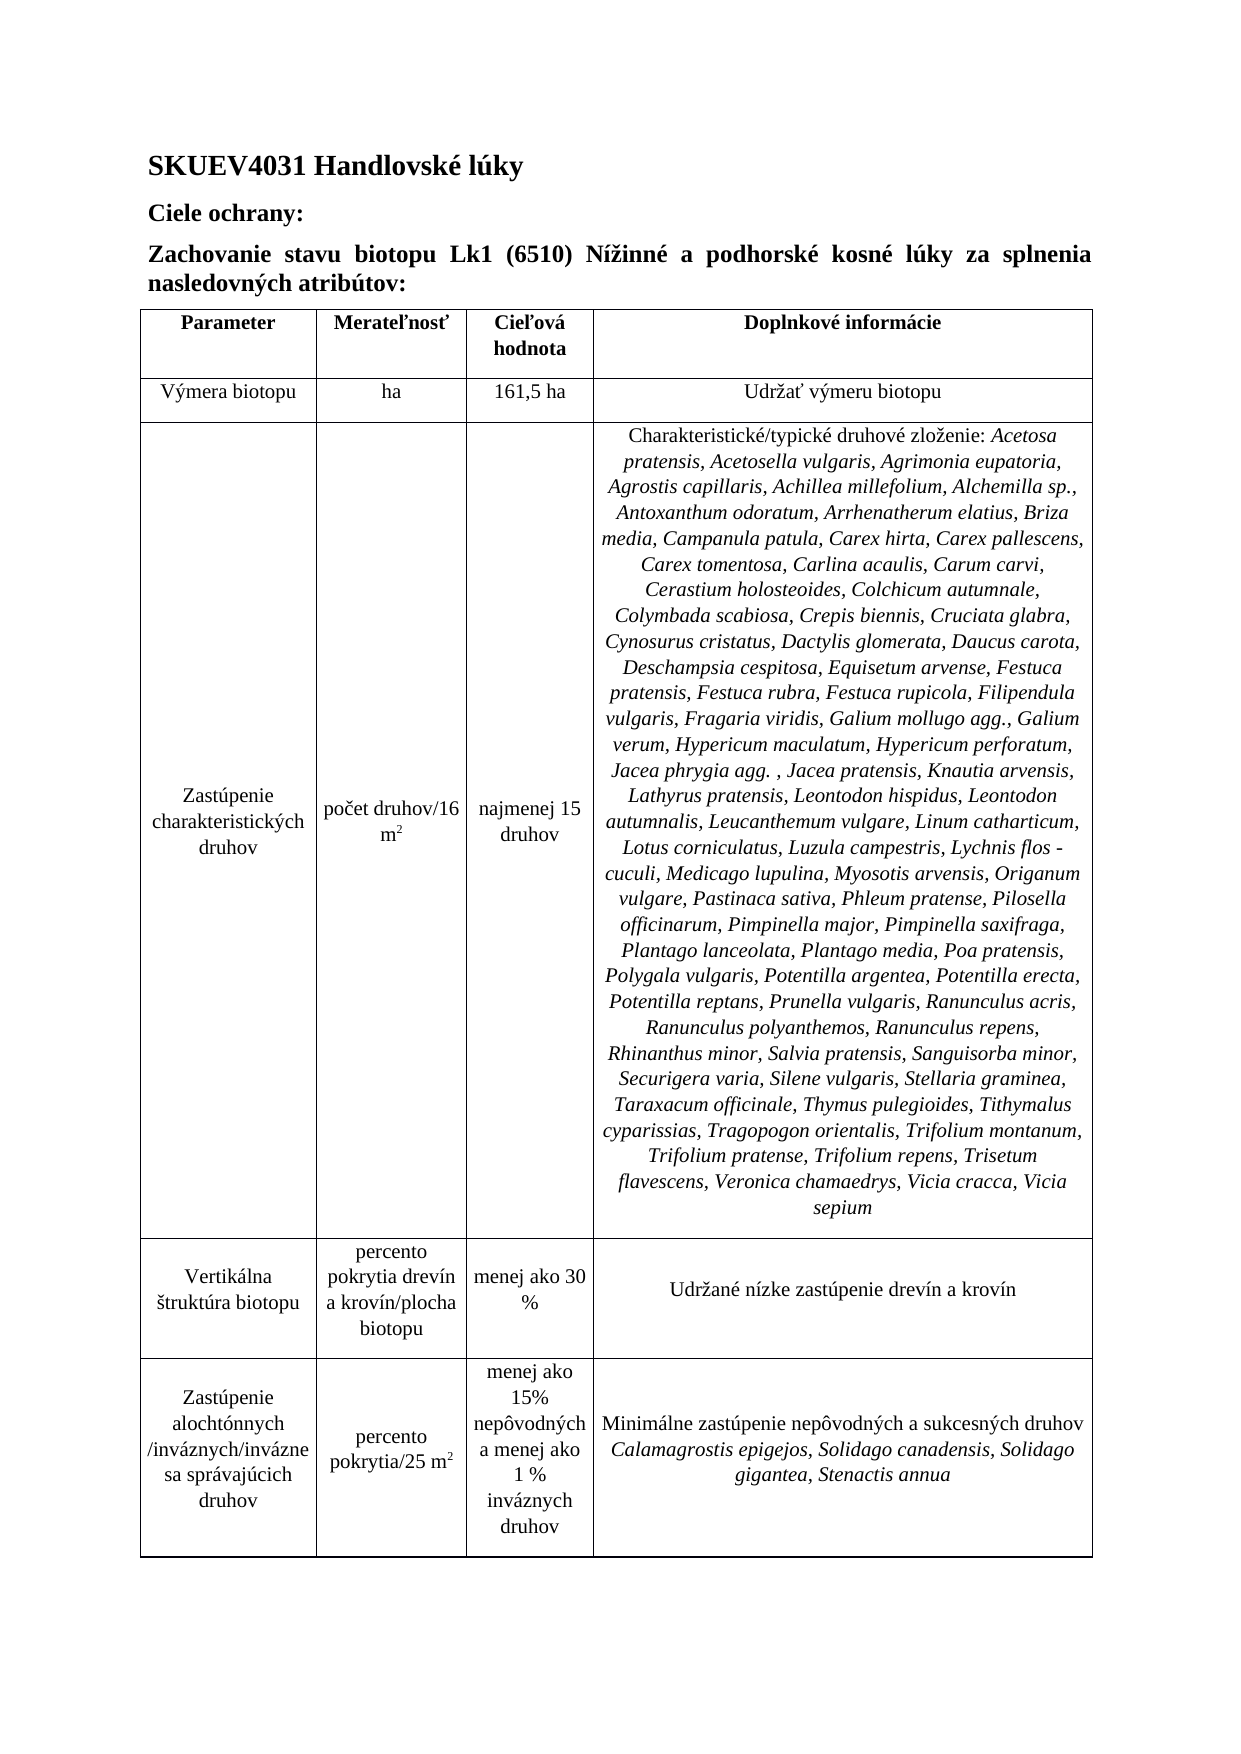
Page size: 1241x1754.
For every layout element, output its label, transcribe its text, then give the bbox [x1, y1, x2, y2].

text SKUEV4031 Handlovské lúky [148, 148, 1093, 181]
table_cell Charakteristické/typické druhové zloženie: Acetosa pratensis, Acetosella vulgaris, Agrimonia eupatoria, Agrostis capillaris, Achillea millefolium, Alchemilla sp., Antoxanthum odoratum, Arrhenatherum elatius, Briza media, Campanula patula, Carex hirta, Carex pallescens, Carex tomentosa, Carlina acaulis, Carum carvi, Cerastium holosteoides, Colchicum autumnale, Colymbada scabiosa, Crepis biennis, Cruciata glabra, Cynosurus cristatus, Dactylis glomerata, Daucus carota, Deschampsia cespitosa, Equisetum arvense, Festuca pratensis, Festuca rubra, Festuca rupicola, Filipendula vulgaris, Fragaria viridis, Galium mollugo agg., Galium verum, Hypericum maculatum, Hypericum perforatum, Jacea phrygia agg. , Jacea pratensis, Knautia arvensis, Lathyrus pratensis, Leontodon hispidus, Leontodon autumnalis, Leucanthemum vulgare, Linum catharticum, Lotus corniculatus, Luzula campestris, Lychnis flos - cuculi, Medicago lupulina, Myosotis arvensis, Origanum vulgare, Pastinaca sativa, Phleum pratense, Pilosella officinarum, Pimpinella major, Pimpinella saxifraga, Plantago lanceolata, Plantago media, Poa pratensis, Polygala vulgaris, Potentilla argentea, Potentilla erecta, Potentilla reptans, Prunella vulgaris, Ranunculus acris, Ranunculus polyanthemos, Ranunculus repens, Rhinanthus minor, Salvia pratensis, Sanguisorba minor, Securigera varia, Silene vulgaris, Stellaria graminea, Taraxacum officinale, Thymus pulegioides, Tithymalus cyparissias, Tragopogon orientalis, Trifolium montanum, Trifolium pratense, Trifolium repens, Trisetum flavescens, Veronica chamaedrys, Vicia cracca, Vicia sepium [594, 423, 1092, 1227]
table_cell Udržané nízke zastúpenie drevín a krovín [594, 1228, 1092, 1347]
text Zachovanie stavu biotopu Lk1 (6510) Nížinné a podhorské kosné lúky za splnenia nasledovných atribútov: [148, 239, 1093, 297]
table_cell Minimálne zastúpenie nepôvodných a sukcesných druhov Calamagrostis epigejos, Solidago canadensis, Solidago gigantea, Stenactis annua [594, 1348, 1092, 1543]
table_cell najmenej 15 druhov [467, 423, 593, 1227]
table_header Doplnkové informácie [594, 310, 1092, 378]
text Ciele ochrany: [148, 198, 1093, 227]
table_header Parameter [141, 310, 316, 378]
table_cell Zastúpenie alochtónnych /inváznych/invázne sa správajúcich druhov [141, 1348, 316, 1543]
table_cell Udržať výmeru biotopu [594, 379, 1092, 421]
table_cell percento pokrytia drevín a krovín/plocha biotopu [317, 1228, 466, 1347]
table_cell ha [317, 379, 466, 421]
table_cell 161,5 ha [467, 379, 593, 421]
table_cell Zastúpenie charakteristických druhov [141, 423, 316, 1227]
table_cell menej ako 30 % [467, 1228, 593, 1347]
table_cell Vertikálna štruktúra biotopu [141, 1228, 316, 1347]
table_header Cieľová hodnota [467, 310, 593, 378]
table_header Merateľnosť [317, 310, 466, 378]
table_cell Výmera biotopu [141, 379, 316, 421]
table_cell menej ako 15% nepôvodných a menej ako 1 % inváznych druhov [467, 1348, 593, 1543]
table_cell počet druhov/16 m2 [317, 423, 466, 1227]
table_cell percento pokrytia/25 m2 [317, 1348, 466, 1543]
